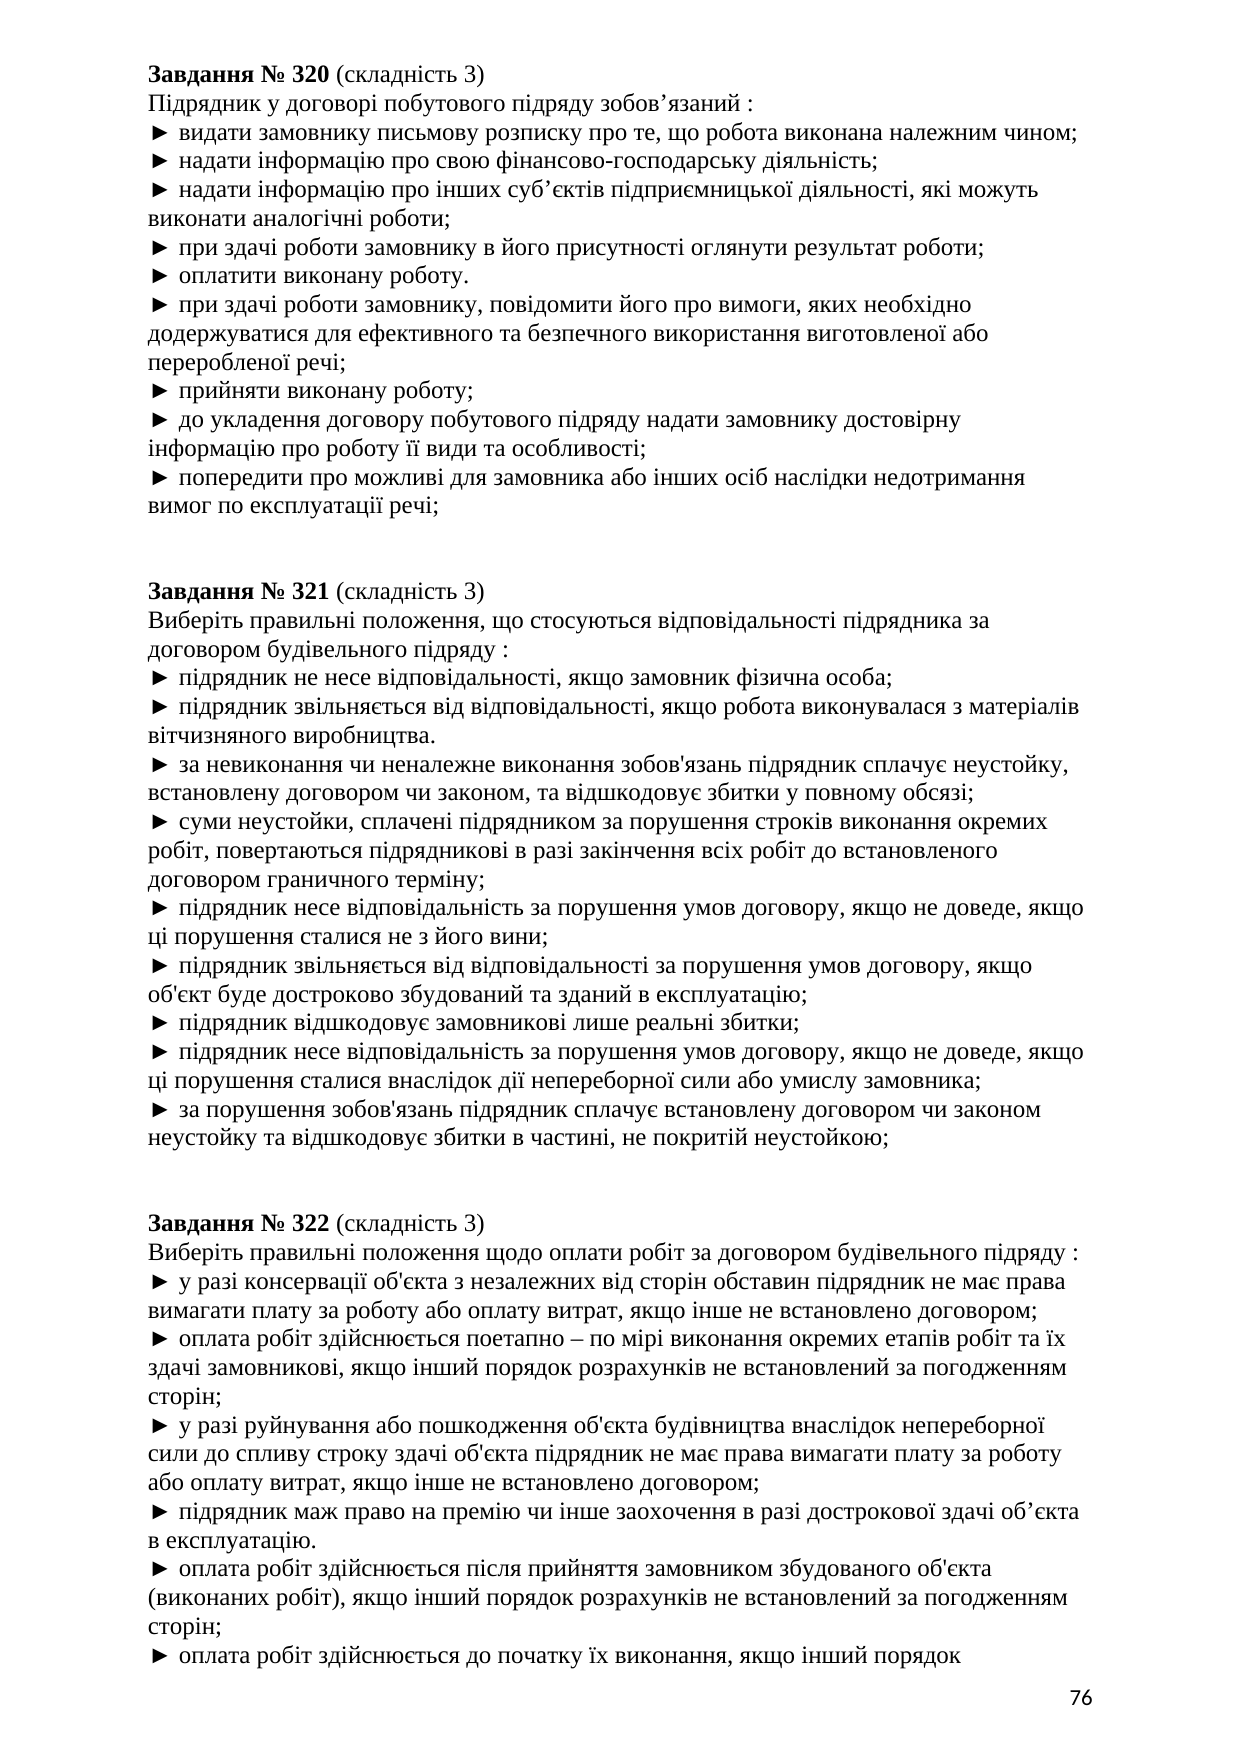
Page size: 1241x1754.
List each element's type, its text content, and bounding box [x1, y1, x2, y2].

text Завдання № 320 (складність 3) Підрядник у договорі побутового підряду зобов’язаний : ► видати замовнику письмову розписку про те, що робота виконана належним чином; ► надати інформацію про свою фінансово-господарську діяльність; ► надати інформацію про інших суб’єктів підприємницької діяльності, які можуть виконати аналогічні роботи; ► при здачі роботи замовнику в його присутності оглянути результат роботи; ► оплатити виконану роботу. ► при здачі роботи замовнику, повідомити його про вимоги, яких необхідно додержуватися для ефективного та безпечного використання виготовленої або переробленої речі; ► прийняти виконану роботу; ► до укладення договору побутового підряду надати замовнику достовірну інформацію про роботу її види та особливості; ► попередити про можливі для замовника або інших осіб наслідки недотримання вимог по експлуатації речі; [148, 59, 1092, 547]
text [148, 1208, 1092, 1668]
text Завдання № 321 (складність 3) Виберіть правильні положення, що стосуються відповідальності підрядника за договором будівельного підряду : ► підрядник не несе відповідальності, якщо замовник фізична особа; ► підрядник звільняється від відповідальності, якщо робота виконувалася з матеріалів вітчизняного виробництва. ► за невиконання чи неналежне виконання зобов'язань підрядник сплачує неустойку, встановлену договором чи законом, та відшкодовує збитки у повному обсязі; ► суми неустойки, сплачені підрядником за порушення строків виконання окремих робіт, повертаються підрядникові в разі закінчення всіх робіт до встановленого договором граничного терміну; ► підрядник несе відповідальність за порушення умов договору, якщо не доведе, якщо ці порушення сталися не з його вини; ► підрядник звільняється від відповідальності за порушення умов договору, якщо об'єкт буде достроково збудований та зданий в експлуатацію; ► підрядник відшкодовує замовникові лише реальні збитки; ► підрядник несе відповідальність за порушення умов договору, якщо не доведе, якщо ці порушення сталися внаслідок дії непереборної сили або умислу замовника; ► за порушення зобов'язань підрядник сплачує встановлену договором чи законом неустойку та відшкодовує збитки в частині, не покритій неустойкою; [148, 576, 1092, 1179]
